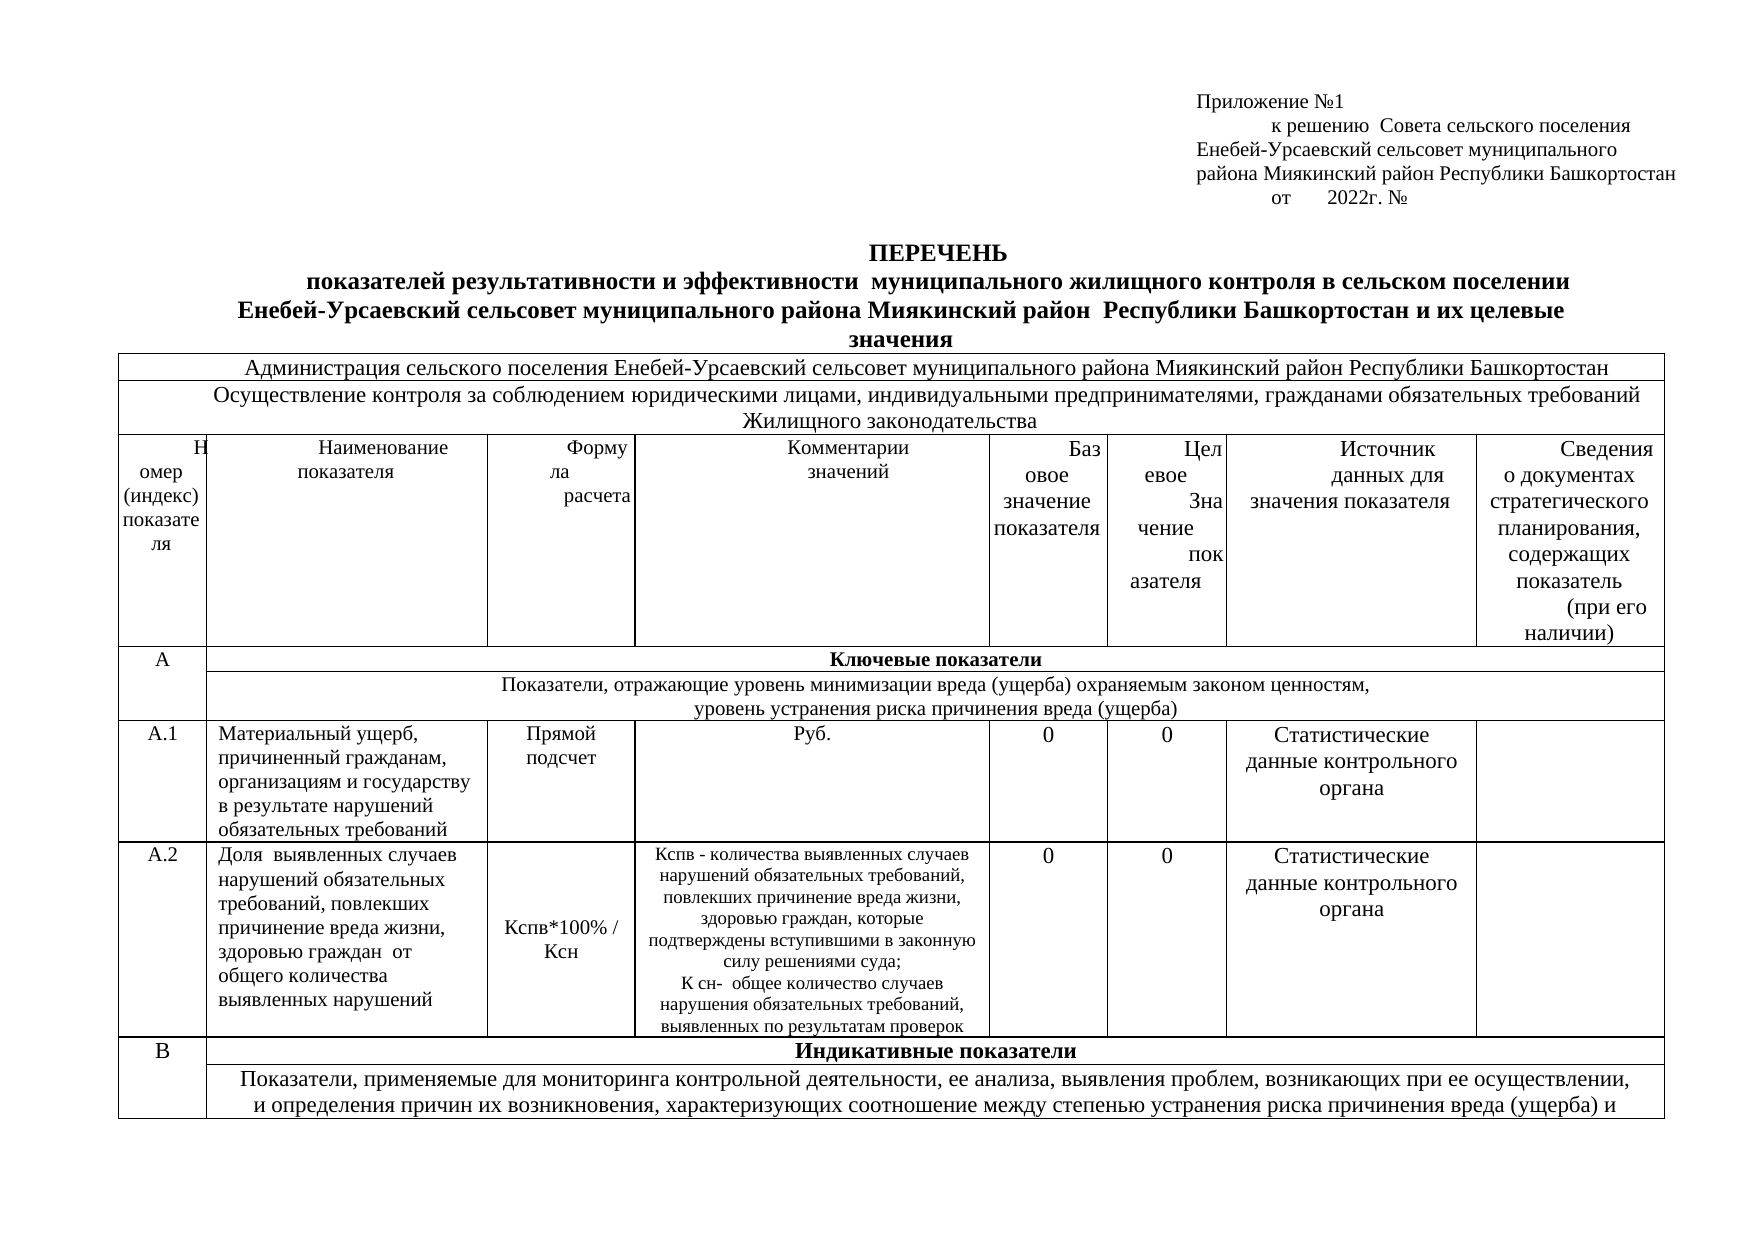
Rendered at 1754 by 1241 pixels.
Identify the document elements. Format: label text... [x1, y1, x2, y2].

text Приложение №1 [1196, 89, 1683, 113]
text к решению Совета сельского поселения Енебей-Урсаевский сельсовет муниципального района Миякинский район Республики Башкортостан [1196, 113, 1683, 185]
table_cell Номер (индекс) показателя [119, 435, 206, 646]
table_cell [1477, 843, 1664, 1036]
table_cell Формула расчета [488, 435, 634, 646]
table_cell Показатели, отражающие уровень минимизации вреда (ущерба) охраняемым законом ценностям, уровень устранения риска причинения вреда (ущерба) [207, 672, 1664, 720]
table_cell А.1 [119, 721, 206, 841]
table_cell Доля выявленных случаев нарушений обязательных требований, повлекших причинение вреда жизни, здоровью граждан от общего количества выявленных нарушений [207, 843, 487, 1036]
table_cell Статистические данные контрольного органа [1227, 721, 1476, 841]
table_cell В [119, 1038, 206, 1118]
table_cell Кспв*100% / Ксн [488, 843, 634, 1036]
table_cell А.2 [119, 843, 206, 1036]
table_cell Руб. [636, 721, 989, 841]
table_header Администрация сельского поселения Енебей-Урсаевский сельсовет муниципального района Миякинский район Республики Башкортостан [119, 354, 1664, 380]
table_cell Ключевые показатели [207, 647, 1664, 671]
table_cell А [119, 647, 206, 720]
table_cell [207, 1065, 1664, 1118]
text от 2022г. № [1196, 185, 1683, 209]
table_cell 0 [1108, 721, 1226, 841]
table_cell 0 [990, 721, 1107, 841]
table_cell Комментарии значений [636, 435, 989, 646]
table_cell Статистические данные контрольного органа [1227, 843, 1476, 1036]
table_cell Кспв - количества выявленных случаев нарушений обязательных требований, повлекших причинение вреда жизни, здоровью граждан, которые подтверждены вступившими в законную силу решениями суда; К сн- общее количество случаев нарушения обязательных требований, выявленных по результатам проверок [636, 843, 989, 1036]
text показателей результативности и эффективности муниципального жилищного контроля в сельском поселении Енебей-Урсаевский сельсовет муниципального района Миякинский район Республики Башкортостан и их целевые значения [207, 266, 1595, 353]
table_cell Прямой подсчет [488, 721, 634, 841]
table_cell Базовое значение показателя [990, 435, 1107, 646]
text ПЕРЕЧЕНЬ [207, 238, 1595, 266]
table_cell Материальный ущерб, причиненный гражданам, организациям и государству в результате нарушений обязательных требований [207, 721, 487, 841]
table_cell Сведения о документах стратегического планирования, содержащих показатель (при его наличии) [1477, 435, 1664, 646]
table_cell Индикативные показатели [207, 1038, 1664, 1064]
table_cell Осуществление контроля за соблюдением юридическими лицами, индивидуальными предпринимателями, гражданами обязательных требований Жилищного законодательства [119, 381, 1664, 434]
table_cell Целевое Значение показателя [1108, 435, 1226, 646]
table_cell 0 [990, 843, 1107, 1036]
table_cell 0 [1108, 843, 1226, 1036]
table_cell [1477, 721, 1664, 841]
table_cell Источник данных для значения показателя [1227, 435, 1476, 646]
table_cell Наименование показателя [207, 435, 487, 646]
